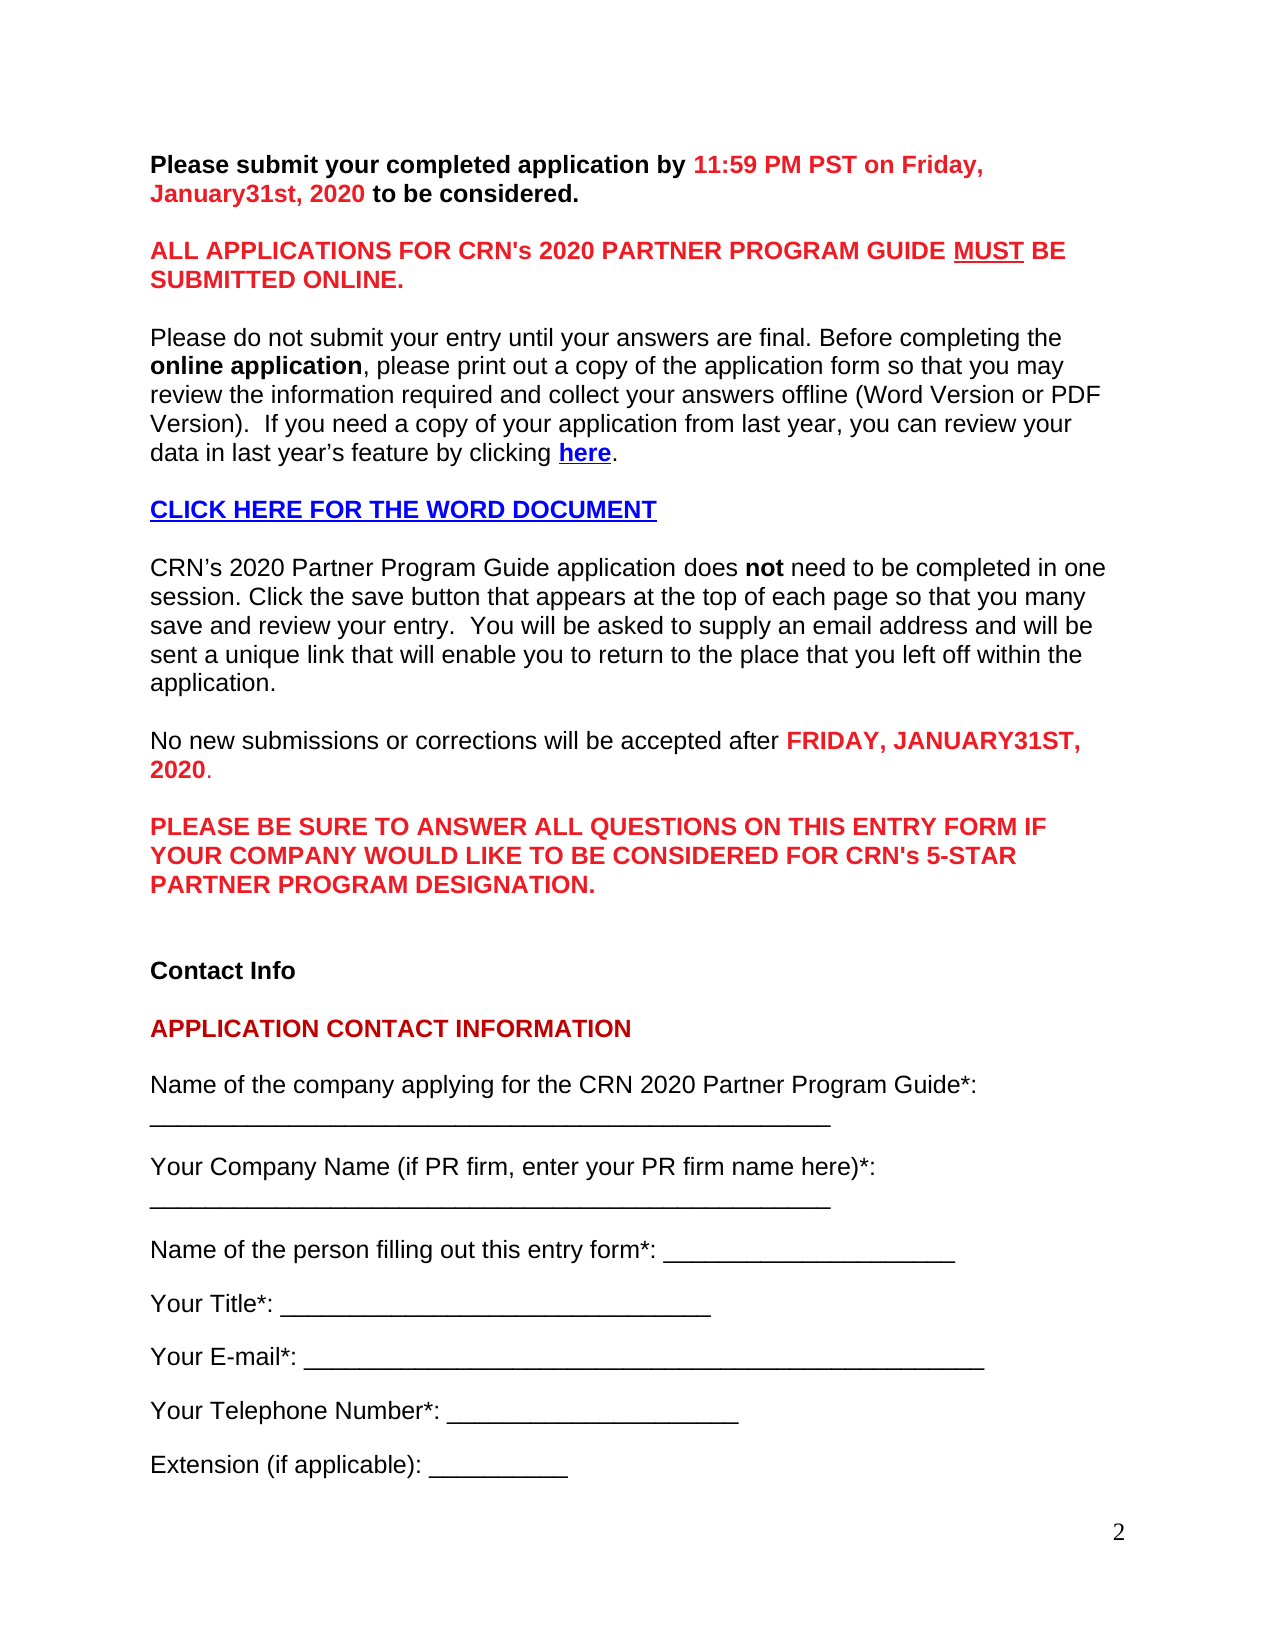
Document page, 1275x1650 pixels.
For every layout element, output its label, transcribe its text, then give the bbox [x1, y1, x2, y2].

text Your Telephone Number*: _____________________ [150, 1396, 1125, 1425]
text Name of the company applying for the CRN 2020 Partner Program Guide*: _________________________________________________ [150, 1070, 1125, 1127]
text Contact Info [150, 956, 1125, 985]
text CRN’s 2020 Partner Program Guide application does not need to be completed in one session. Click the save button that appears at the top of each page so that you many save and review your entry. You will be asked to supply an email address and will be sent a unique link that will enable you to return to the place that you left off within the application. No new submissions or corrections will be accepted after FRIDAY, JANUARY31ST, 2020. PLEASE BE SURE TO ANSWER ALL QUESTIONS ON THIS ENTRY FORM IF YOUR COMPANY WOULD LIKE TO BE CONSIDERED FOR CRN's 5-STAR PARTNER PROGRAM DESIGNATION. [150, 553, 1125, 898]
text Name of the person filling out this entry form*: _____________________ [150, 1235, 1125, 1264]
text Extension (if applicable): __________ [150, 1450, 1125, 1479]
text Please submit your completed application by 11:59 PM PST on Friday, January31st, 2020 to be considered. ALL APPLICATIONS FOR CRN's 2020 PARTNER PROGRAM GUIDE MUST BE SUBMITTED ONLINE. Please do not submit your entry until your answers are final. Before completing the online application, please print out a copy of the application form so that you may review the information required and collect your answers offline (Word Version or PDF Version). If you need a copy of your application from last year, you can review your data in last year’s feature by clicking here. [150, 150, 1125, 466]
text Your Company Name (if PR firm, enter your PR firm name here)*: _________________________________________________ [150, 1152, 1125, 1210]
text Your Title*: _______________________________ [150, 1289, 1125, 1317]
text Your E-mail*: _________________________________________________ [150, 1342, 1125, 1371]
text APPLICATION CONTACT INFORMATION [150, 1014, 1125, 1042]
text CLICK HERE FOR THE WORD DOCUMENT [150, 495, 1125, 524]
